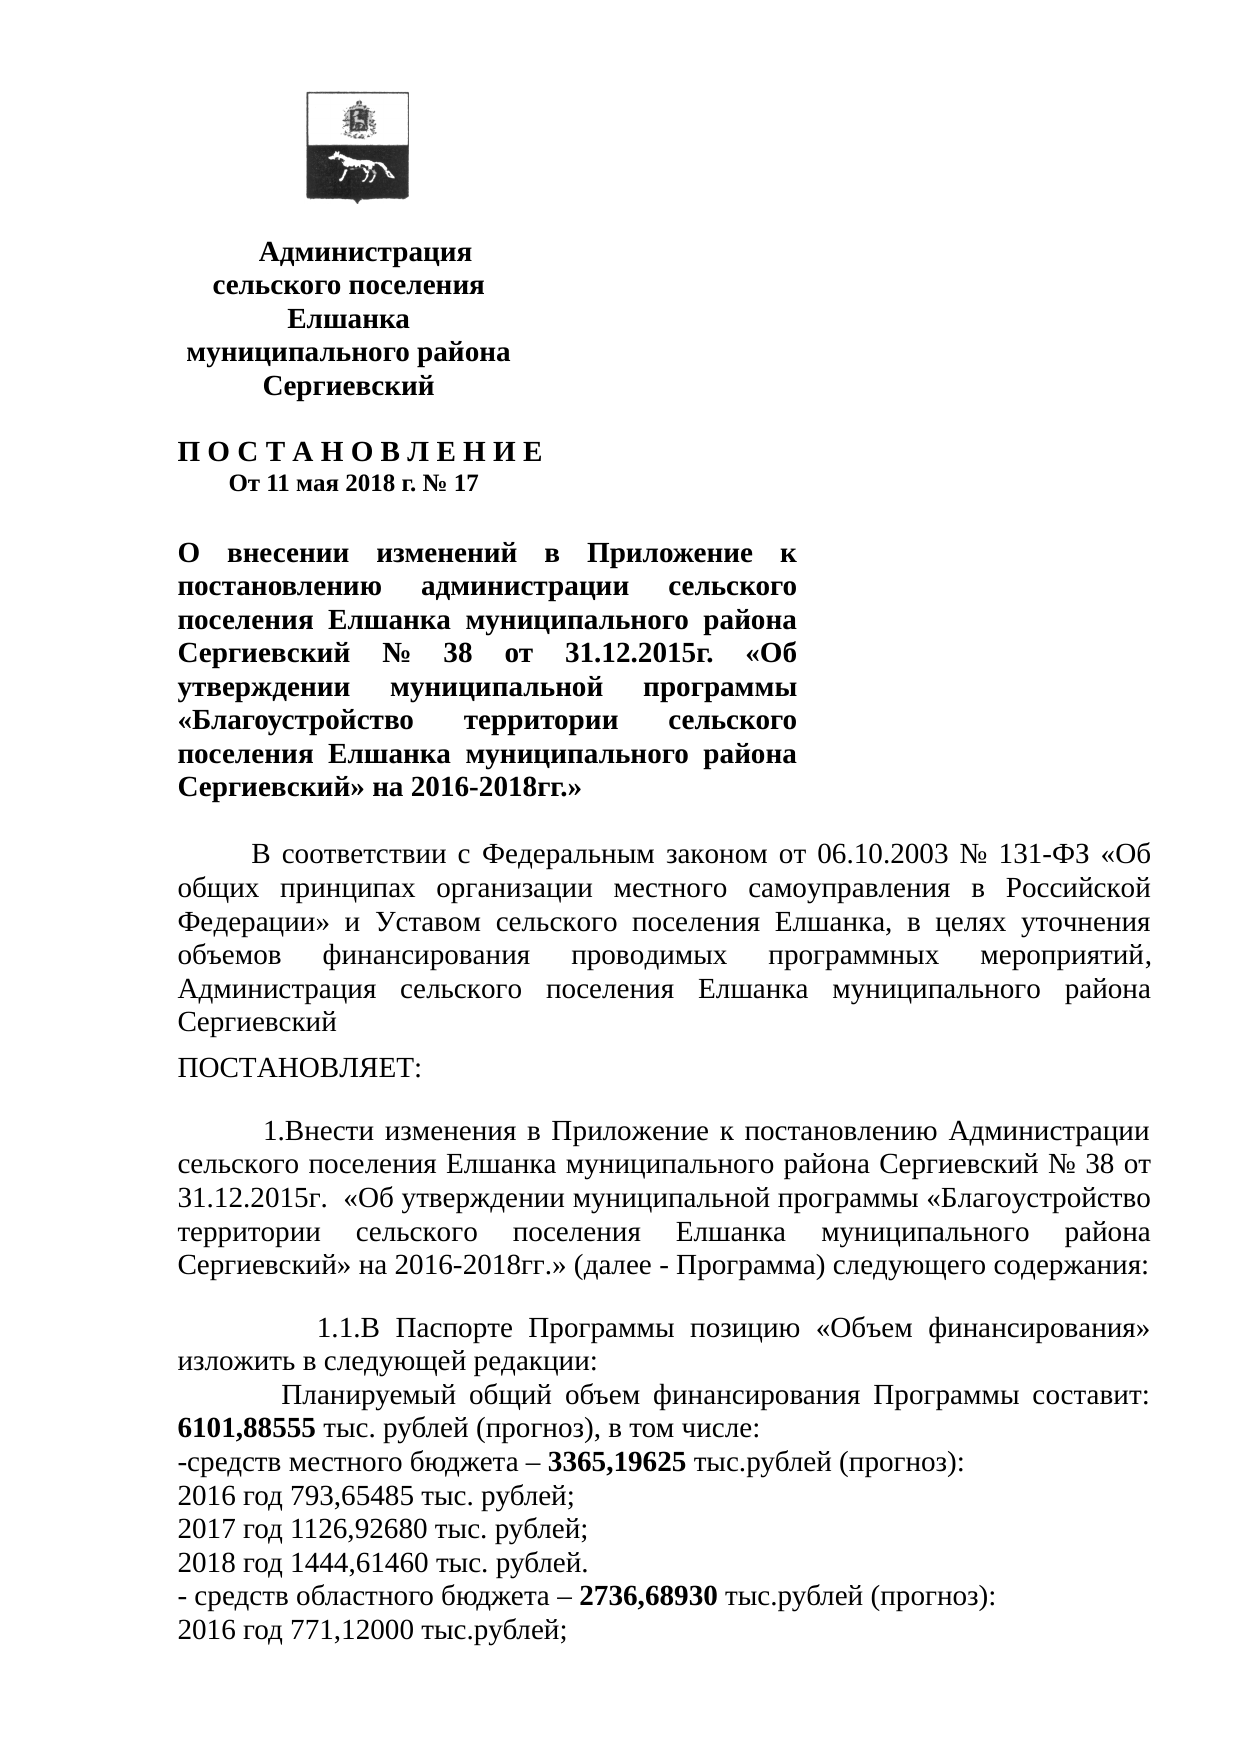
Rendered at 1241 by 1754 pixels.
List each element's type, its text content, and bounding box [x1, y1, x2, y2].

text 2016 год 793,65485 тыс. рублей; [177, 1478, 1152, 1511]
text 2018 год 1444,61460 тыс. рублей. [177, 1545, 1152, 1578]
text В соответствии с Федеральным законом от 06.10.2003 № 131-ФЗ «Об общих принципах организации местного самоуправления в Российской Федерации» и Уставом сельского поселения Елшанка, в целях уточнения объемов финансирования проводимых программных мероприятий, Администрация сельского поселения Елшанка муниципального района Сергиевский [177, 837, 1152, 1038]
text Планируемый общий объем финансирования Программы составит: 6101,88555 тыс. рублей (прогноз), в том числе: [177, 1377, 1152, 1444]
subtitle П О С Т А Н О В Л Е Н И Е [177, 434, 616, 468]
text 1.1.В Паспорте Программы позицию «Объем финансирования» изложить в следующей редакции: [177, 1310, 1152, 1377]
text 2016 год 771,12000 тыс.рублей; [177, 1612, 1152, 1645]
text 2017 год 1126,92680 тыс. рублей; [177, 1511, 1152, 1545]
text От 11 мая 2018 г. № 17 [177, 468, 616, 496]
text -средств местного бюджета – 3365,19625 тыс.рублей (прогноз): [177, 1444, 1152, 1478]
text - средств областного бюджета – 2736,68930 тыс.рублей (прогноз): [177, 1578, 1152, 1612]
list О внесении изменений в Приложение к постановлению администрации сельского поселения Елшанка муниципального района Сергиевский № 38 от 31.12.2015г. «Об утверждении муниципальной программы «Благоустройство территории сельского поселения Елшанка муниципального района Сергиевский» на 2016-2018гг.» [177, 535, 797, 803]
text 1.Внести изменения в Приложение к постановлению Администрации сельского поселения Елшанка муниципального района Сергиевский № 38 от 31.12.2015г. «Об утверждении муниципальной программы «Благоустройство территории сельского поселения Елшанка муниципального района Сергиевский» на 2016-2018гг.» (далее - Программа) следующего содержания: [177, 1113, 1152, 1281]
text ПОСТАНОВЛЯЕТ: [177, 1050, 1152, 1084]
picture [304, 91, 409, 204]
